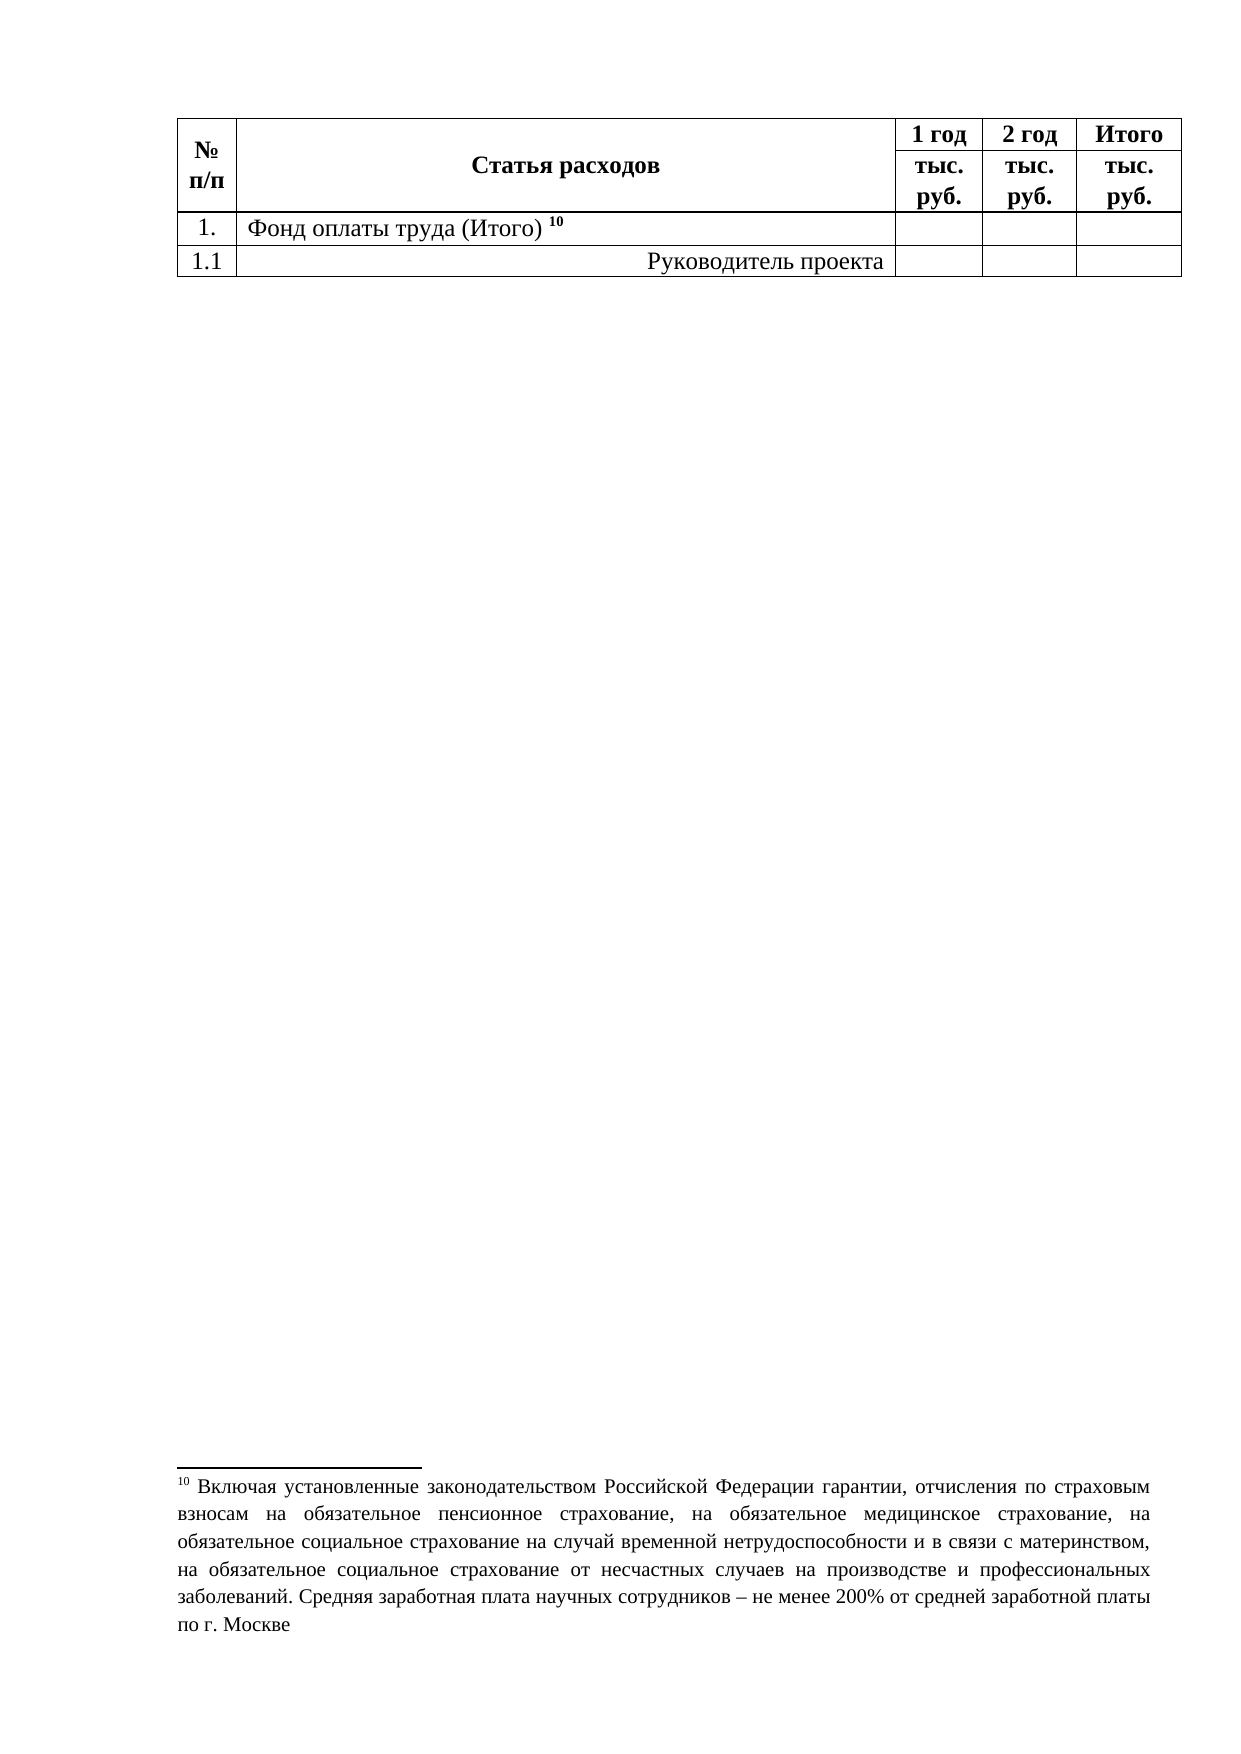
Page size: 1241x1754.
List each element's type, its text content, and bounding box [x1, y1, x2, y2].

table_header Статья расходов [237, 119, 895, 211]
table_cell [1077, 246, 1181, 276]
table_cell Руководитель проекта [237, 246, 895, 276]
table_cell [896, 246, 982, 276]
table_cell Фонд оплаты труда (Итого) [237, 213, 895, 245]
table_header Итого [1077, 119, 1181, 149]
table_header № п/п [178, 119, 236, 211]
table_cell [983, 213, 1076, 245]
table_cell [1077, 213, 1181, 245]
table_cell 1. [178, 213, 236, 245]
table_header 2 год [983, 119, 1076, 149]
table_cell 1.1 [178, 246, 236, 276]
table_header 1 год [896, 119, 982, 149]
table_cell [983, 246, 1076, 276]
table_cell тыс. руб. [983, 151, 1076, 211]
table_cell тыс. руб. [1077, 151, 1181, 211]
table_cell тыс. руб. [896, 151, 982, 211]
table_cell [896, 213, 982, 245]
